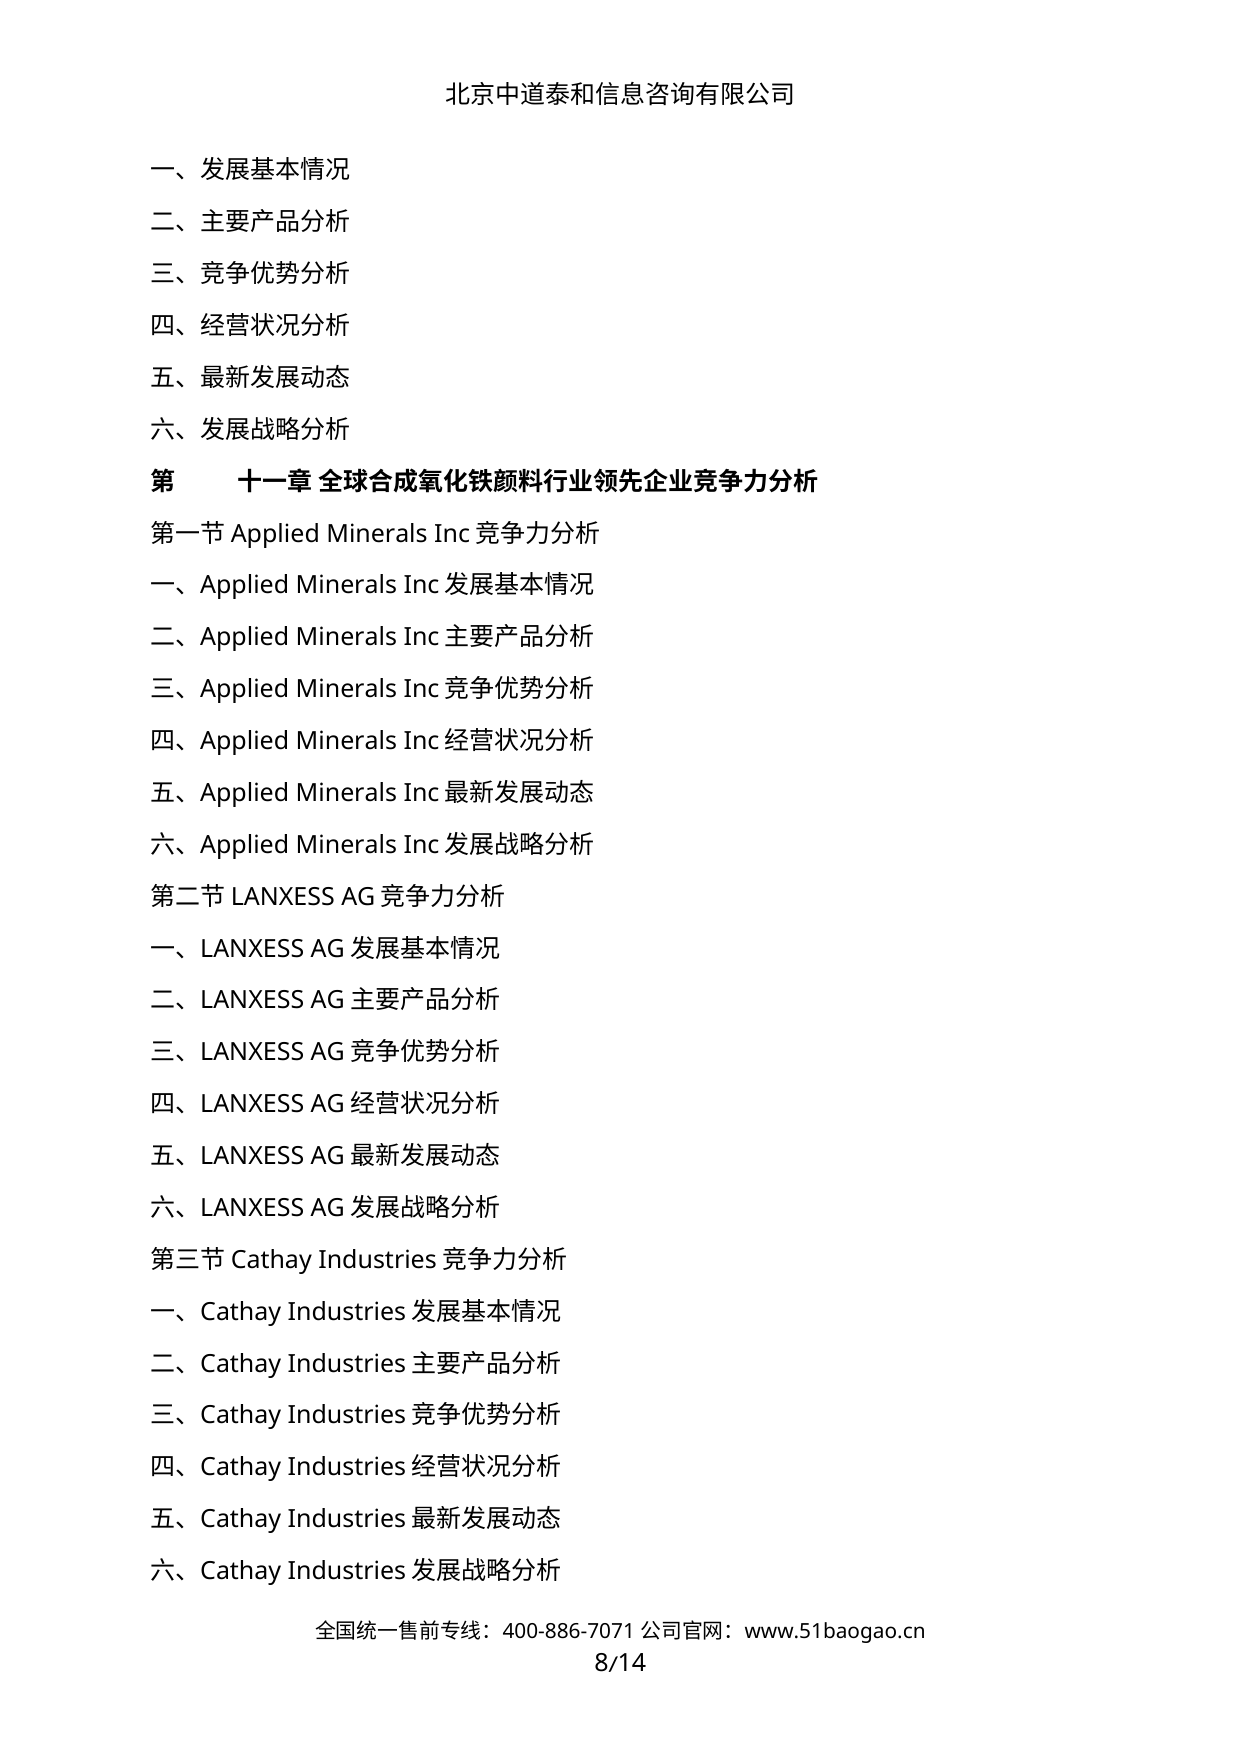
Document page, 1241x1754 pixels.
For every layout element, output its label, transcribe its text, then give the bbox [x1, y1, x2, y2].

text 六、Cathay Industries发展战略分析 [150, 1551, 1090, 1587]
text 一、Applied Minerals Inc发展基本情况 [150, 565, 1090, 601]
text 六、LANXESS AG发展战略分析 [150, 1187, 1090, 1224]
text 五、最新发展动态 [150, 357, 1090, 394]
text 六、Applied Minerals Inc发展战略分析 [150, 824, 1090, 861]
text 一、Cathay Industries发展基本情况 [150, 1291, 1090, 1327]
text 五、Applied Minerals Inc最新发展动态 [150, 772, 1090, 809]
text 二、Applied Minerals Inc主要产品分析 [150, 617, 1090, 653]
text 第 十一章 全球合成氧化铁颜料行业领先企业竞争力分析 [150, 461, 1090, 497]
text 五、Cathay Industries最新发展动态 [150, 1499, 1090, 1535]
text 六、发展战略分析 [150, 409, 1090, 446]
text 二、主要产品分析 [150, 202, 1090, 238]
text 三、Cathay Industries竞争优势分析 [150, 1395, 1090, 1431]
text 三、Applied Minerals Inc竞争优势分析 [150, 669, 1090, 705]
text 四、LANXESS AG经营状况分析 [150, 1084, 1090, 1120]
text 第一节 Applied Minerals Inc竞争力分析 [150, 513, 1090, 549]
text 四、Cathay Industries经营状况分析 [150, 1447, 1090, 1483]
text 一、LANXESS AG发展基本情况 [150, 928, 1090, 964]
text 五、LANXESS AG最新发展动态 [150, 1136, 1090, 1172]
text 第二节 LANXESS AG竞争力分析 [150, 876, 1090, 912]
text 二、Cathay Industries主要产品分析 [150, 1343, 1090, 1379]
text 二、LANXESS AG主要产品分析 [150, 980, 1090, 1016]
text 三、LANXESS AG竞争优势分析 [150, 1032, 1090, 1068]
text 四、Applied Minerals Inc经营状况分析 [150, 721, 1090, 757]
text 第三节 Cathay Industries竞争力分析 [150, 1239, 1090, 1276]
text 四、经营状况分析 [150, 306, 1090, 342]
text 三、竞争优势分析 [150, 254, 1090, 290]
text 一、发展基本情况 [150, 150, 1090, 186]
